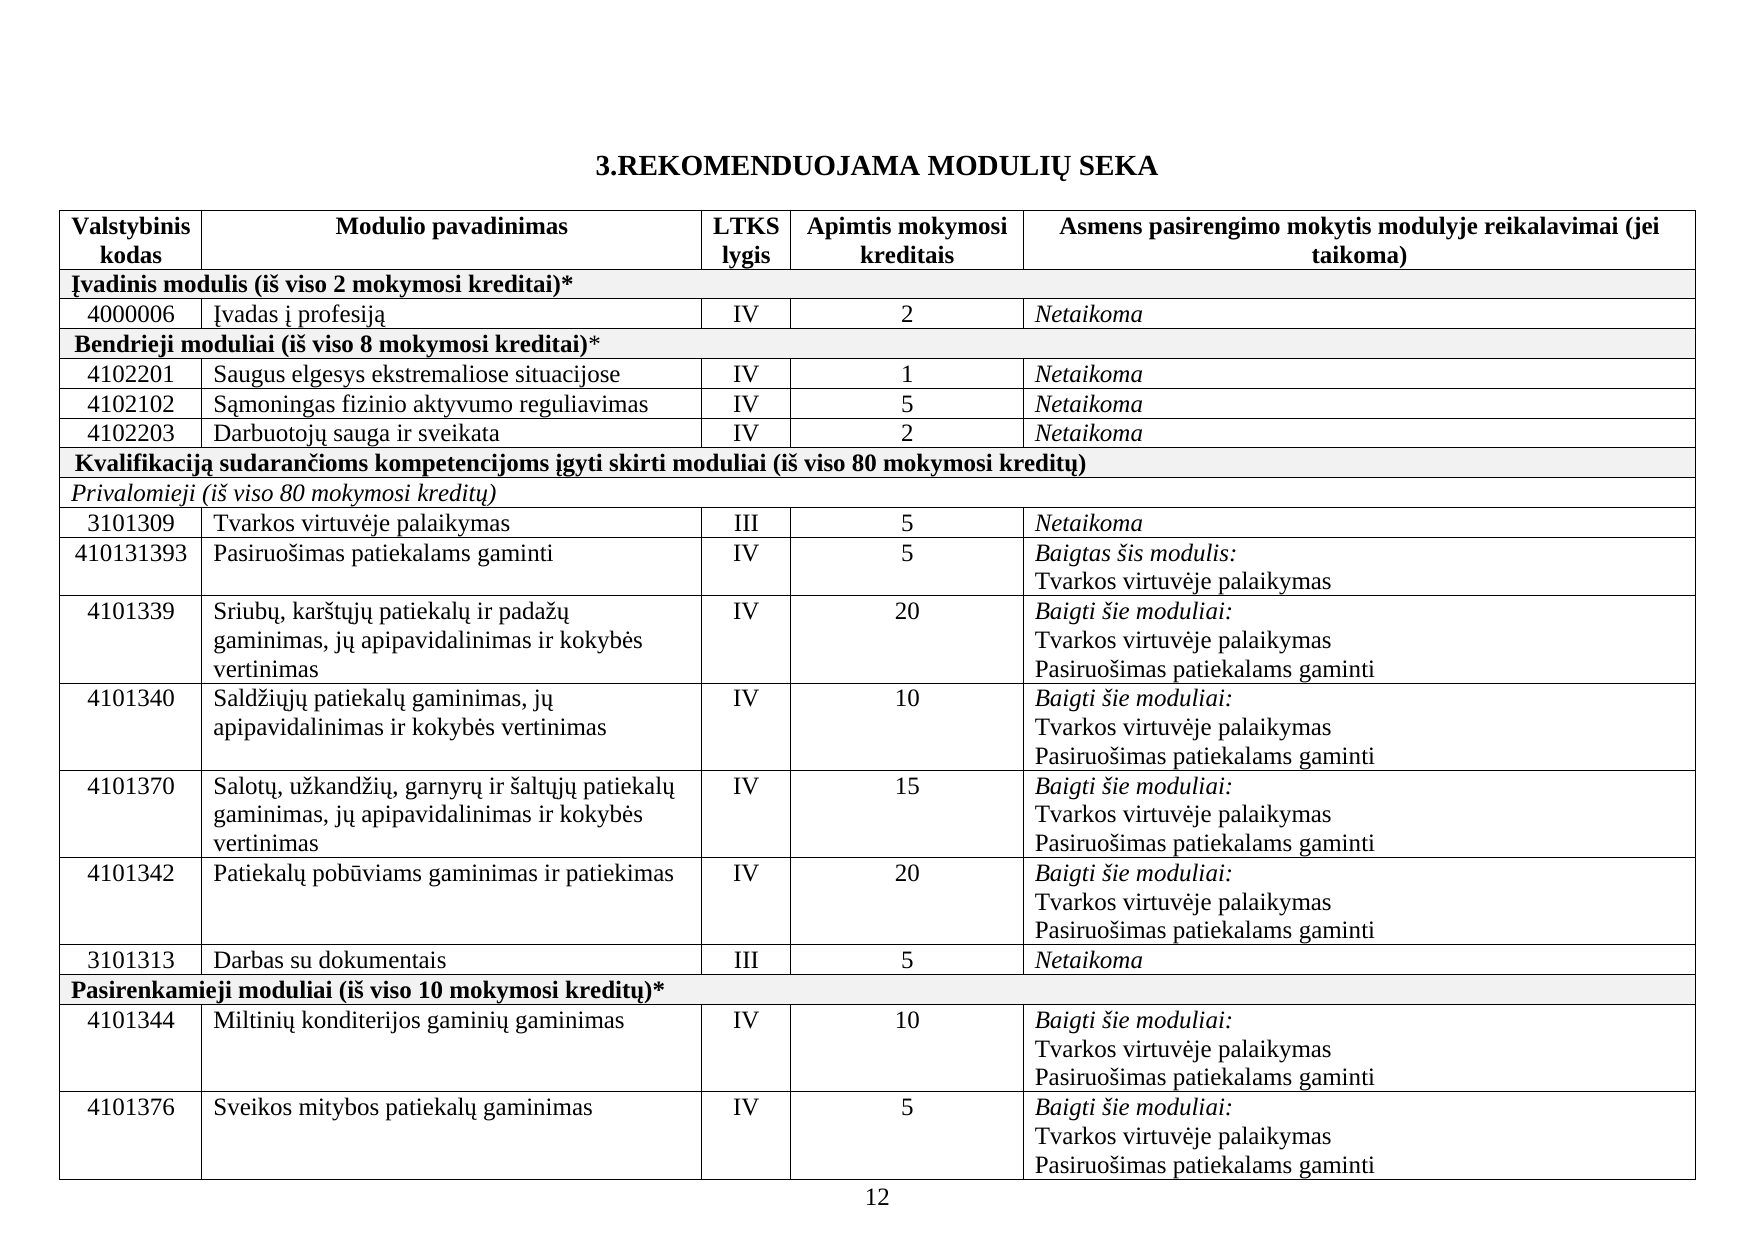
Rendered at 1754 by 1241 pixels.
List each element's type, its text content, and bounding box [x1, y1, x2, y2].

table_cell 4102203 [60, 419, 201, 447]
table_cell 5 [791, 508, 1023, 537]
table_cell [1024, 1005, 1695, 1091]
table_cell IV [702, 359, 790, 388]
table_cell Baigti šie moduliai: Tvarkos virtuvėje palaikymas Pasiruošimas patiekalams gaminti [1024, 596, 1695, 682]
table_cell 5 [791, 945, 1023, 974]
table_cell Salotų, užkandžių, garnyrų ir šaltųjų patiekalų gaminimas, jų apipavidalinimas ir kokybės vertinimas [202, 771, 701, 857]
table_cell Miltinių konditerijos gaminių gaminimas [202, 1005, 701, 1091]
table_cell Pasiruošimas patiekalams gaminti [202, 538, 701, 595]
table_cell Sriubų, karštųjų patiekalų ir padažų gaminimas, jų apipavidalinimas ir kokybės vertinimas [202, 596, 701, 682]
table_cell Įvadinis modulis (iš viso 2 mokymosi kreditai)* [60, 270, 1695, 298]
table_cell Darbuotojų sauga ir sveikata [202, 419, 701, 447]
table_cell Saldžiųjų patiekalų gaminimas, jų apipavidalinimas ir kokybės vertinimas [202, 684, 701, 770]
table_cell IV [702, 596, 790, 682]
table_cell 4101344 [60, 1005, 201, 1091]
table_cell 4101340 [60, 684, 201, 770]
table_cell Bendrieji moduliai (iš viso 8 mokymosi kreditai)* [60, 329, 1695, 358]
table_cell Darbas su dokumentais [202, 945, 701, 974]
table_cell 15 [791, 771, 1023, 857]
table_cell Sąmoningas fizinio aktyvumo reguliavimas [202, 389, 701, 417]
table_cell 20 [791, 596, 1023, 682]
table_cell 4102102 [60, 389, 201, 417]
table_header LTKS lygis [702, 211, 790, 268]
table_cell Baigti šie moduliai: Tvarkos virtuvėje palaikymas Pasiruošimas patiekalams gaminti [1024, 771, 1695, 857]
table_cell IV [702, 1005, 790, 1091]
table_cell 10 [791, 1005, 1023, 1091]
table_header Valstybinis kodas [60, 211, 201, 268]
table_header Apimtis mokymosi kreditais [791, 211, 1023, 268]
table_header Asmens pasirengimo mokytis modulyje reikalavimai (jei taikoma) [1024, 211, 1695, 268]
table_cell Įvadas į profesiją [202, 299, 701, 328]
table_header Modulio pavadinimas [202, 211, 701, 268]
table_cell 410131393 [60, 538, 201, 595]
table_cell 3101309 [60, 508, 201, 537]
table_cell Pasirenkamieji moduliai (iš viso 10 mokymosi kreditų)* [60, 975, 1695, 1004]
table_cell 4000006 [60, 299, 201, 328]
table_cell Sveikos mitybos patiekalų gaminimas [202, 1092, 701, 1178]
table_cell Privalomieji (iš viso 80 mokymosi kreditų) [60, 478, 1695, 507]
table_cell Netaikoma [1024, 945, 1695, 974]
table_cell IV [702, 389, 790, 417]
table_cell 2 [791, 299, 1023, 328]
table_cell 20 [791, 858, 1023, 944]
table_cell Netaikoma [1024, 508, 1695, 537]
text 3.REKOMENDUOJAMA MODULIŲ SEKA [59, 148, 1695, 181]
table_cell 4102201 [60, 359, 201, 388]
table_cell 4101342 [60, 858, 201, 944]
table_cell IV [702, 299, 790, 328]
table_cell 2 [791, 419, 1023, 447]
table_cell Kvalifikaciją sudarančioms kompetencijoms įgyti skirti moduliai (iš viso 80 mokymosi kreditų) [60, 448, 1695, 477]
table_cell Netaikoma [1024, 389, 1695, 417]
table_cell 3101313 [60, 945, 201, 974]
table_cell 10 [791, 684, 1023, 770]
table_cell Netaikoma [1024, 359, 1695, 388]
table_cell Netaikoma [1024, 419, 1695, 447]
table_cell Baigti šie moduliai: Tvarkos virtuvėje palaikymas Pasiruošimas patiekalams gaminti [1024, 684, 1695, 770]
table_cell 1 [791, 359, 1023, 388]
table_cell Netaikoma [1024, 299, 1695, 328]
table_cell 5 [791, 389, 1023, 417]
table_cell IV [702, 538, 790, 595]
table_cell 5 [791, 1092, 1023, 1178]
table_cell Tvarkos virtuvėje palaikymas [202, 508, 701, 537]
table_cell Baigti šie moduliai: Tvarkos virtuvėje palaikymas Pasiruošimas patiekalams gaminti [1024, 858, 1695, 944]
table_cell III [702, 508, 790, 537]
table_cell IV [702, 684, 790, 770]
table_cell 4101376 [60, 1092, 201, 1178]
table_cell III [702, 945, 790, 974]
table_cell Patiekalų pobūviams gaminimas ir patiekimas [202, 858, 701, 944]
table_cell IV [702, 1092, 790, 1178]
table_cell IV [702, 858, 790, 944]
table_cell 4101370 [60, 771, 201, 857]
table_cell IV [702, 771, 790, 857]
table_cell 4101339 [60, 596, 201, 682]
table_cell 5 [791, 538, 1023, 595]
table_cell IV [702, 419, 790, 447]
table_cell Baigtas šis modulis: Tvarkos virtuvėje palaikymas [1024, 538, 1695, 595]
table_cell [1024, 1092, 1695, 1178]
table_cell Saugus elgesys ekstremaliose situacijose [202, 359, 701, 388]
